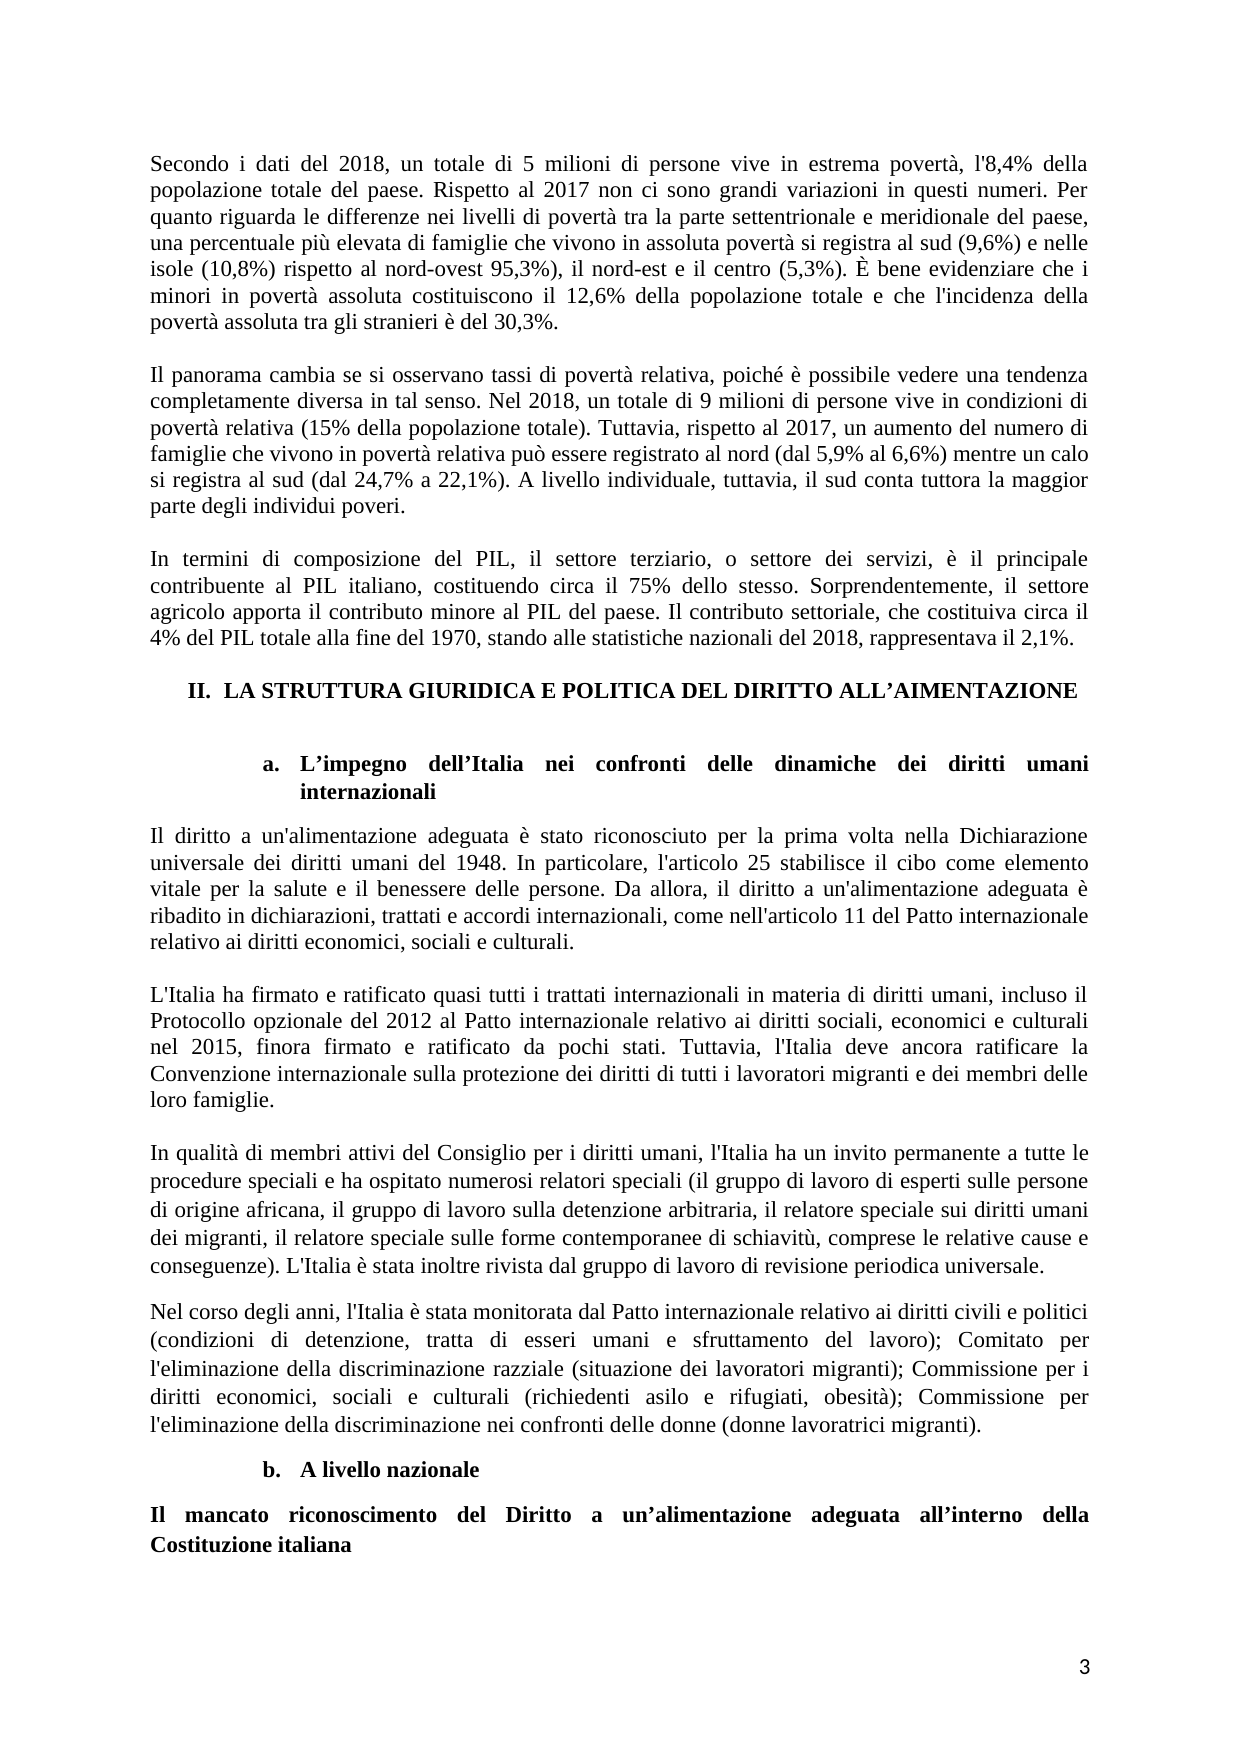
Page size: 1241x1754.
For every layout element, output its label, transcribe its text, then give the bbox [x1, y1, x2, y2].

text In termini di composizione del PIL, il settore terziario, o settore dei servizi, è il principale contribuente al PIL italiano, costituendo circa il 75% dello stesso. Sorprendentemente, il settore agricolo apporta il contributo minore al PIL del paese. Il contributo settoriale, che costituiva circa il 4% del PIL totale alla fine del 1970, stando alle statistiche nazionali del 2018, rappresentava il 2,1%. [150, 545, 1090, 651]
subtitle Il mancato riconoscimento del Diritto a un’alimentazione adeguata all’interno della Costituzione italiana [150, 1501, 1090, 1558]
list A livello nazionale [262, 1457, 1090, 1483]
list L’impegno dell’Italia nei confronti delle dinamiche dei diritti umani internazionali [262, 750, 1090, 804]
text Secondo i dati del 2018, un totale di 5 milioni di persone vive in estrema povertà, l'8,4% della popolazione totale del paese. Rispetto al 2017 non ci sono grandi variazioni in questi numeri. Per quanto riguarda le differenze nei livelli di povertà tra la parte settentrionale e meridionale del paese, una percentuale più elevata di famiglie che vivono in assoluta povertà si registra al sud (9,6%) e nelle isole (10,8%) rispetto al nord-ovest 95,3%), il nord-est e il centro (5,3%). È bene evidenziare che i minori in povertà assoluta costituiscono il 12,6% della popolazione totale e che l'incidenza della povertà assoluta tra gli stranieri è del 30,3%. [150, 150, 1090, 334]
text Il diritto a un'alimentazione adeguata è stato riconosciuto per la prima volta nella Dichiarazione universale dei diritti umani del 1948. In particolare, l'articolo 25 stabilisce il cibo come elemento vitale per la salute e il benessere delle persone. Da allora, il diritto a un'alimentazione adeguata è ribadito in dichiarazioni, trattati e accordi internazionali, come nell'articolo 11 del Patto internazionale relativo ai diritti economici, sociali e culturali. [150, 823, 1090, 954]
text L'Italia ha firmato e ratificato quasi tutti i trattati internazionali in materia di diritti umani, incluso il Protocollo opzionale del 2012 al Patto internazionale relativo ai diritti sociali, economici e culturali nel 2015, finora firmato e ratificato da pochi stati. Tuttavia, l'Italia deve ancora ratificare la Convenzione internazionale sulla protezione dei diritti di tutti i lavoratori migranti e dei membri delle loro famiglie. [150, 981, 1090, 1112]
text Il panorama cambia se si osservano tassi di povertà relativa, poiché è possibile vedere una tendenza completamente diversa in tal senso. Nel 2018, un totale di 9 milioni di persone vive in condizioni di povertà relativa (15% della popolazione totale). Tuttavia, rispetto al 2017, un aumento del numero di famiglie che vivono in povertà relativa può essere registrato al nord (dal 5,9% al 6,6%) mentre un calo si registra al sud (dal 24,7% a 22,1%). A livello individuale, tuttavia, il sud conta tuttora la maggior parte degli individui poveri. [150, 361, 1090, 519]
text In qualità di membri attivi del Consiglio per i diritti umani, l'Italia ha un invito permanente a tutte le procedure speciali e ha ospitato numerosi relatori speciali (il gruppo di lavoro di esperti sulle persone di origine africana, il gruppo di lavoro sulla detenzione arbitraria, il relatore speciale sui diritti umani dei migranti, il relatore speciale sulle forme contemporanee di schiavitù, comprese le relative cause e conseguenze). L'Italia è stata inoltre rivista dal gruppo di lavoro di revisione periodica universale. [150, 1139, 1090, 1279]
text II. LA STRUTTURA GIURIDICA E POLITICA DEL DIRITTO ALL’AIMENTAZIONE [187, 677, 1090, 703]
text Nel corso degli anni, l'Italia è stata monitorata dal Patto internazionale relativo ai diritti civili e politici (condizioni di detenzione, tratta di esseri umani e sfruttamento del lavoro); Comitato per l'eliminazione della discriminazione razziale (situazione dei lavoratori migranti); Commissione per i diritti economici, sociali e culturali (richiedenti asilo e rifugiati, obesità); Commissione per l'eliminazione della discriminazione nei confronti delle donne (donne lavoratrici migranti). [150, 1298, 1090, 1438]
